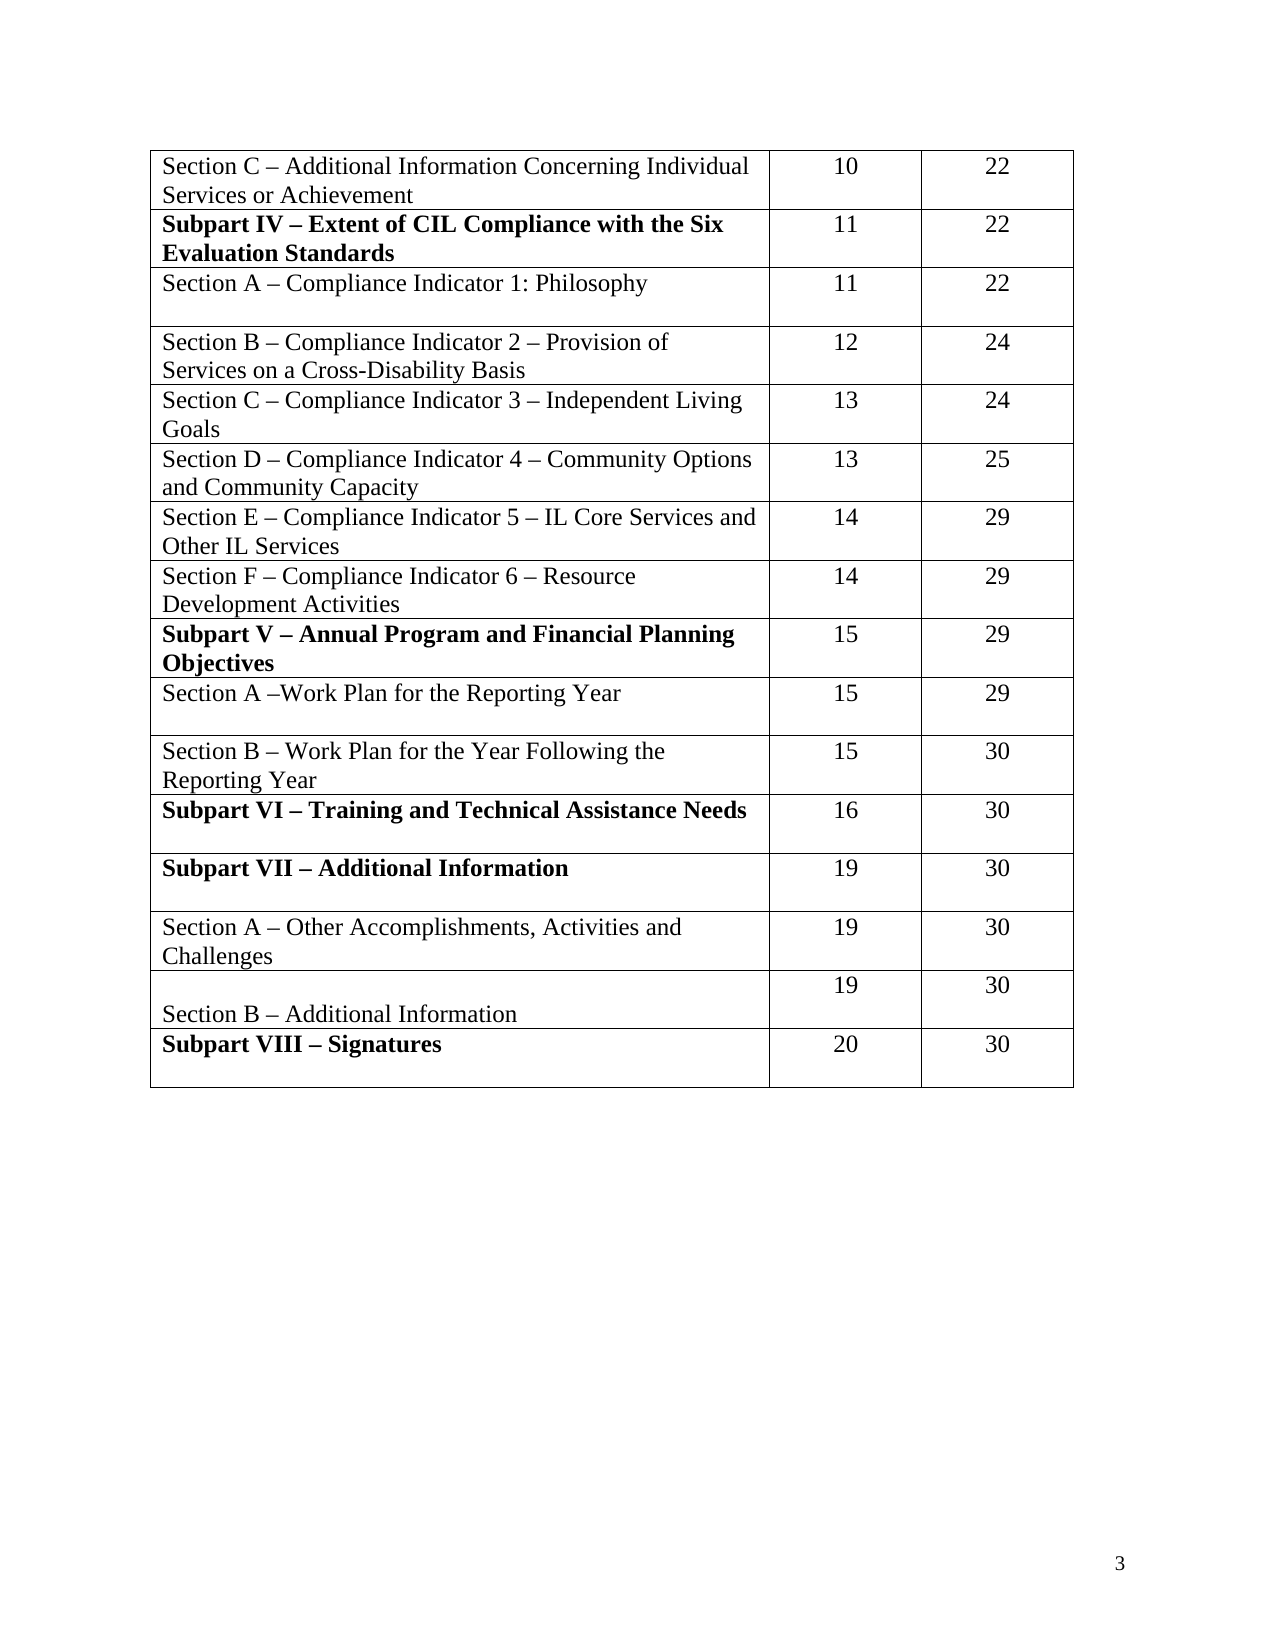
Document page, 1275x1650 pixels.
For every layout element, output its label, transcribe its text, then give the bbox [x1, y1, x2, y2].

table_cell 29 [922, 678, 1073, 735]
table_cell 15 [770, 678, 921, 735]
table_cell Section D – Compliance Indicator 4 – Community Options and Community Capacity [151, 444, 769, 501]
table_cell 24 [922, 385, 1073, 443]
table_cell 29 [922, 502, 1073, 560]
table_cell Subpart V – Annual Program and Financial Planning Objectives [151, 619, 769, 677]
table_cell 30 [922, 854, 1073, 911]
table_cell Subpart IV – Extent of CIL Compliance with the Six Evaluation Standards [151, 210, 769, 267]
table_cell Section C – Compliance Indicator 3 – Independent Living Goals [151, 385, 769, 443]
table_cell Section A – Compliance Indicator 1: Philosophy [151, 268, 769, 326]
table_cell 29 [922, 619, 1073, 677]
table_cell Section B – Additional Information [151, 971, 769, 1028]
table_cell Section B – Compliance Indicator 2 – Provision of Services on a Cross-Disability Basis [151, 327, 769, 384]
table_cell 30 [922, 912, 1073, 969]
table_cell 10 [770, 151, 921, 208]
table_cell 30 [922, 971, 1073, 1028]
table_cell 30 [922, 736, 1073, 794]
table_cell 20 [770, 1029, 921, 1087]
table_cell 29 [922, 561, 1073, 618]
table_cell 13 [770, 385, 921, 443]
table_cell 12 [770, 327, 921, 384]
table_cell Section C – Additional Information Concerning Individual Services or Achievement [151, 151, 769, 208]
table_cell 11 [770, 268, 921, 326]
table_cell 19 [770, 854, 921, 911]
table_cell 16 [770, 795, 921, 852]
table_cell 19 [770, 971, 921, 1028]
table_cell Section F – Compliance Indicator 6 – Resource Development Activities [151, 561, 769, 618]
table_cell 24 [922, 327, 1073, 384]
table_cell 25 [922, 444, 1073, 501]
table_cell 11 [770, 210, 921, 267]
table_cell Subpart VI – Training and Technical Assistance Needs [151, 795, 769, 852]
table_cell Subpart VIII – Signatures [151, 1029, 769, 1087]
table_cell Section B – Work Plan for the Year Following the Reporting Year [151, 736, 769, 794]
table_cell 15 [770, 619, 921, 677]
table_cell 22 [922, 268, 1073, 326]
table_cell 30 [922, 1029, 1073, 1087]
table_cell 14 [770, 561, 921, 618]
table_cell Section A – Other Accomplishments, Activities and Challenges [151, 912, 769, 969]
table_cell 22 [922, 210, 1073, 267]
table_cell 19 [770, 912, 921, 969]
table_cell Section A –Work Plan for the Reporting Year [151, 678, 769, 735]
table_cell 30 [922, 795, 1073, 852]
table_cell 13 [770, 444, 921, 501]
table_cell Section E – Compliance Indicator 5 – IL Core Services and Other IL Services [151, 502, 769, 560]
table_cell 14 [770, 502, 921, 560]
table_cell 22 [922, 151, 1073, 208]
table_cell Subpart VII – Additional Information [151, 854, 769, 911]
table_cell 15 [770, 736, 921, 794]
